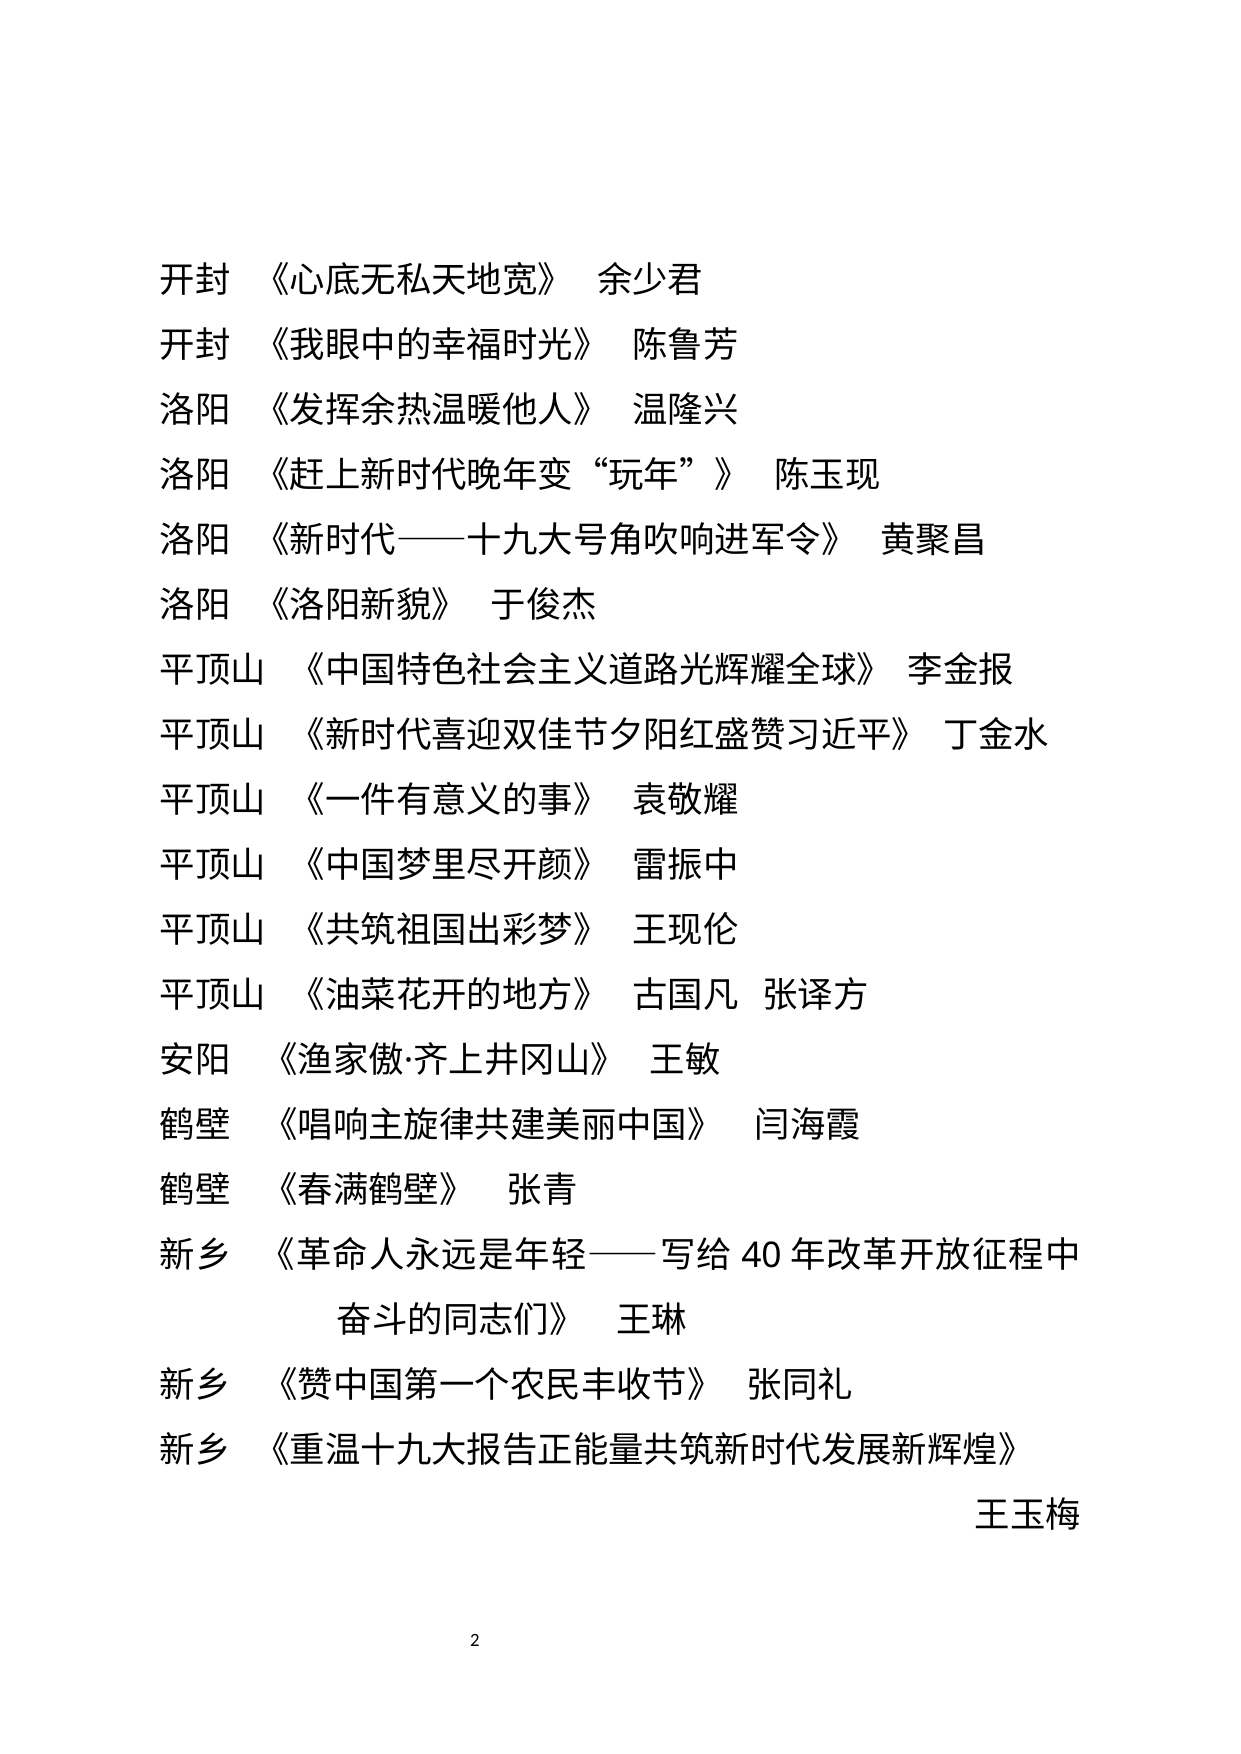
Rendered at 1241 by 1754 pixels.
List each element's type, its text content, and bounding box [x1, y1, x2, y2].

text 洛阳 《新时代——十九大号角吹响进军令》 黄聚昌 [159, 505, 1081, 570]
text 开封 《心底无私天地宽》 余少君 [159, 245, 1081, 310]
text 平顶山 《油菜花开的地方》 古国凡 张译方 [159, 960, 1081, 1025]
text 平顶山 《共筑祖国出彩梦》 王现伦 [159, 895, 1081, 960]
text 新乡 《赞中国第一个农民丰收节》 张同礼 [159, 1350, 1081, 1415]
text 洛阳 《发挥余热温暖他人》 温隆兴 [159, 375, 1081, 440]
text 平顶山 《中国特色社会主义道路光辉耀全球》 李金报 [159, 635, 1081, 700]
text 新乡 《革命人永远是年轻——写给40年改革开放征程中奋斗的同志们》 王琳 [159, 1220, 1081, 1350]
text 鹤壁 《唱响主旋律共建美丽中国》 闫海霞 [159, 1090, 1081, 1155]
text 王玉梅 [159, 1480, 1081, 1545]
text 新乡 《重温十九大报告正能量共筑新时代发展新辉煌》 [159, 1415, 1081, 1480]
text 平顶山 《中国梦里尽开颜》 雷振中 [159, 830, 1081, 895]
text 开封 《我眼中的幸福时光》 陈鲁芳 [159, 310, 1081, 375]
text 平顶山 《一件有意义的事》 袁敬耀 [159, 765, 1081, 830]
text 安阳 《渔家傲·齐上井冈山》 王敏 [159, 1025, 1081, 1090]
text 洛阳 《赶上新时代晚年变“玩年”》 陈玉现 [159, 440, 1081, 505]
text 鹤壁 《春满鹤壁》 张青 [159, 1155, 1081, 1220]
text 洛阳 《洛阳新貌》 于俊杰 [159, 570, 1081, 635]
text 平顶山 《新时代喜迎双佳节夕阳红盛赞习近平》 丁金水 [159, 700, 1081, 765]
